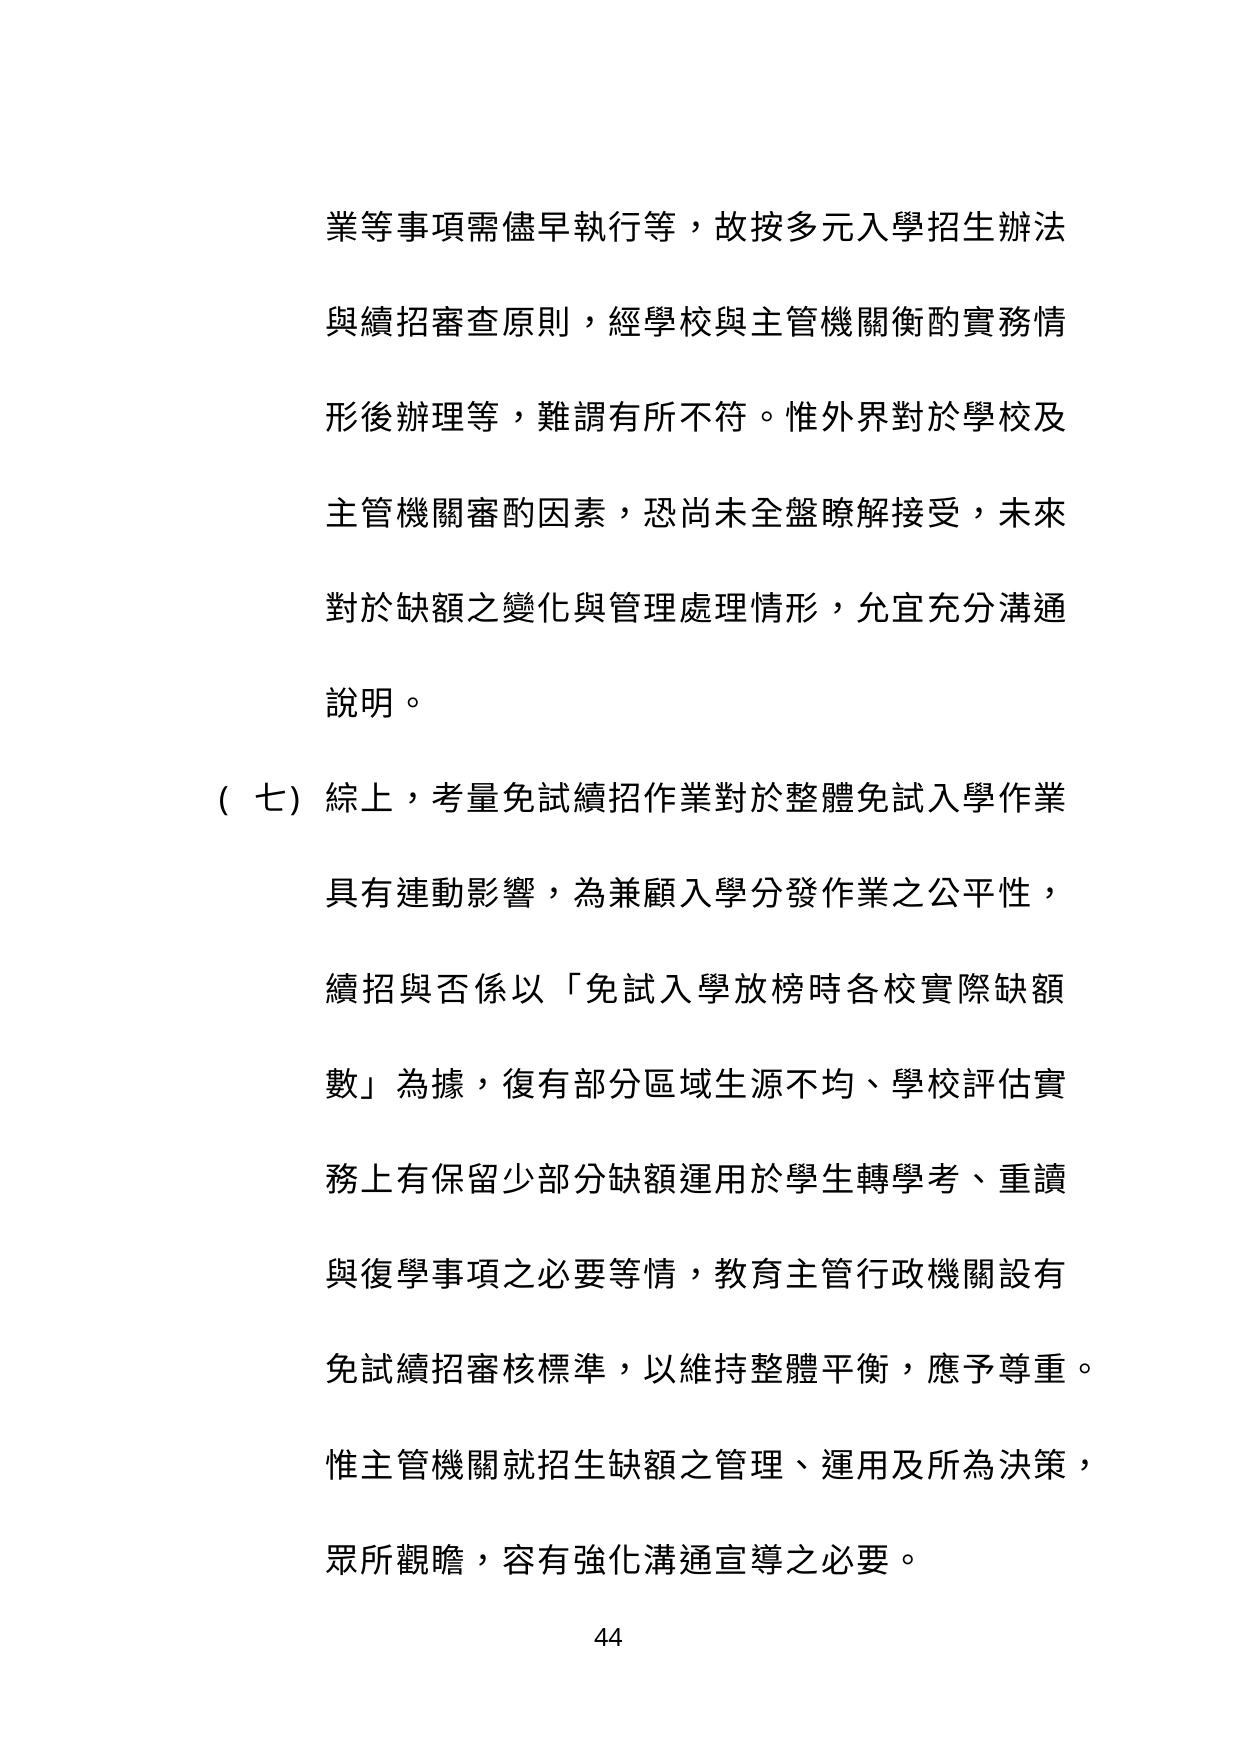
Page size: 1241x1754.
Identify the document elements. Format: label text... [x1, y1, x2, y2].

subtitle 綜上，考量免試續招作業對於整體免試入學作業具有連動影響，為兼顧入學分發作業之公平性，續招與否係以「免試入學放榜時各校實際缺額數」為據，復有部分區域生源不均、學校評估實務上有保留少部分缺額運用於學生轉學考、重讀與復學事項之必要等情，教育主管行政機關設有免試續招審核標準，以維持整體平衡，應予尊重。惟主管機關就招生缺額之管理、運用及所為決策，眾所觀瞻，容有強化溝通宣導之必要。 [219, 748, 1069, 1605]
